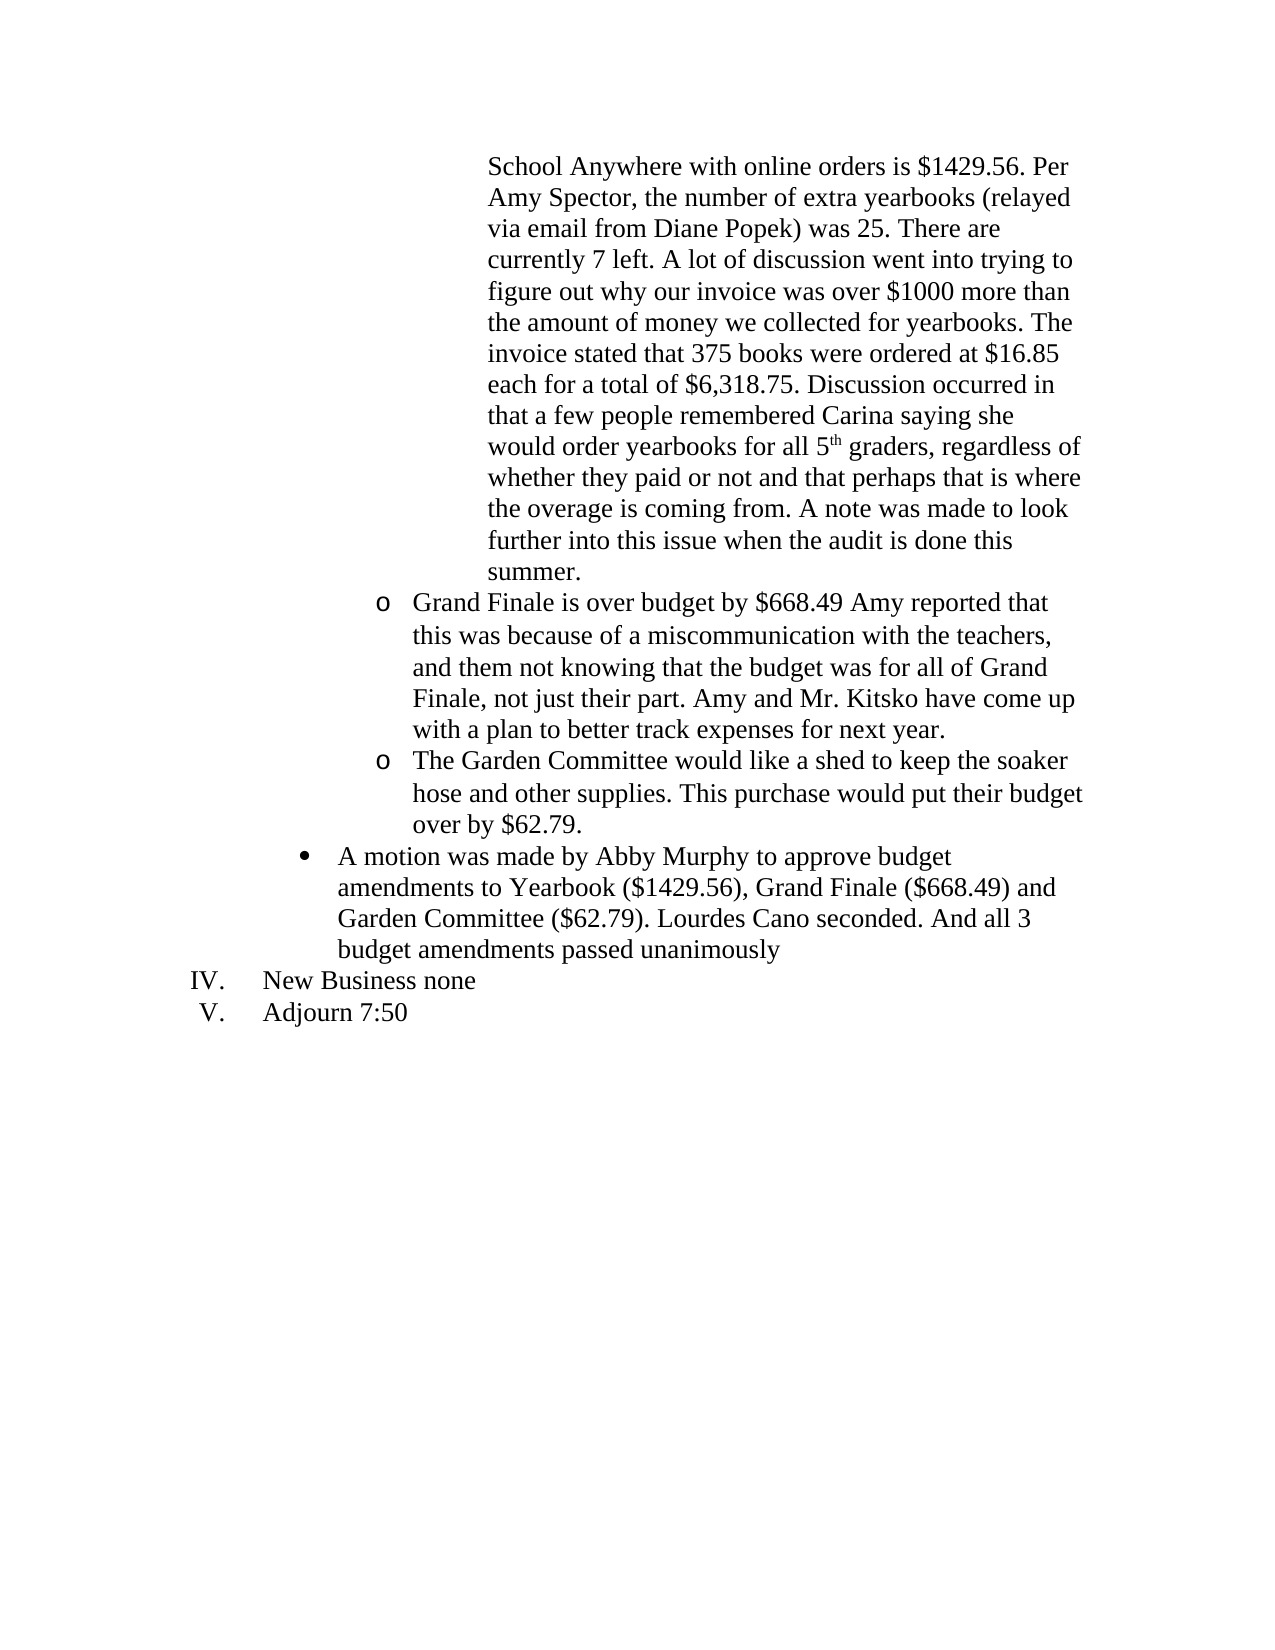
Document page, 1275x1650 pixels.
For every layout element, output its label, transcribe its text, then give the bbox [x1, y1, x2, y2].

list New Business none [225, 964, 1087, 996]
list Grand Finale is over budget by $668.49 Amy reported that this was because of a miscommunication with the teachers, and them not knowing that the budget was for all of Grand Finale, not just their part. Amy and Mr. Kitsko have come up with a plan to better track expenses for next year. [375, 586, 1087, 744]
list The Garden Committee would like a shed to keep the soaker hose and other supplies. This purchase would put their budget over by $62.79. [375, 744, 1087, 840]
list Adjourn 7:50 [225, 996, 1087, 1027]
list A motion was made by Abby Murphy to approve budget amendments to Yearbook ($1429.56), Grand Finale ($668.49) and Garden Committee ($62.79). Lourdes Cano seconded. And all 3 budget amendments passed unanimously [300, 840, 1087, 964]
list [450, 150, 1087, 586]
